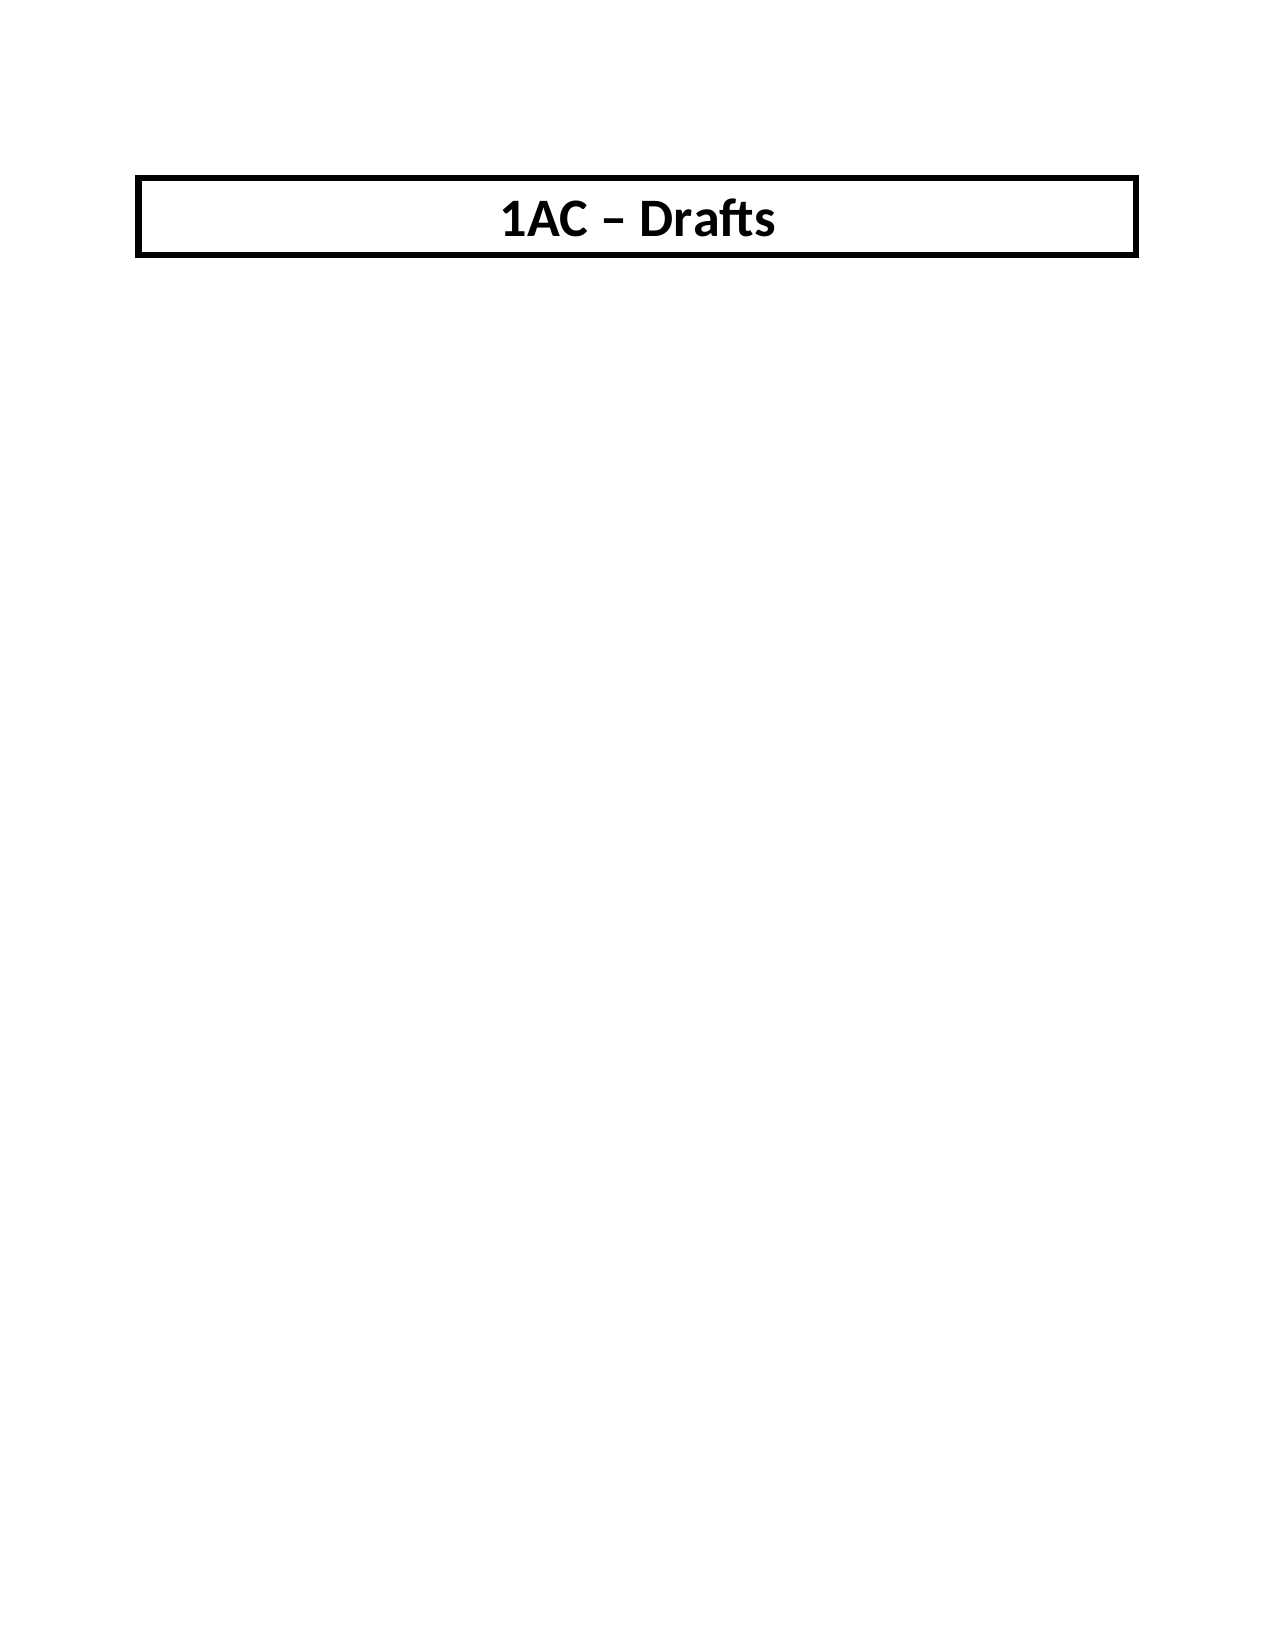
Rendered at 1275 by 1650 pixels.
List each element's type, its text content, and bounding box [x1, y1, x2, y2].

subtitle 1AC – Drafts [142, 181, 1133, 252]
